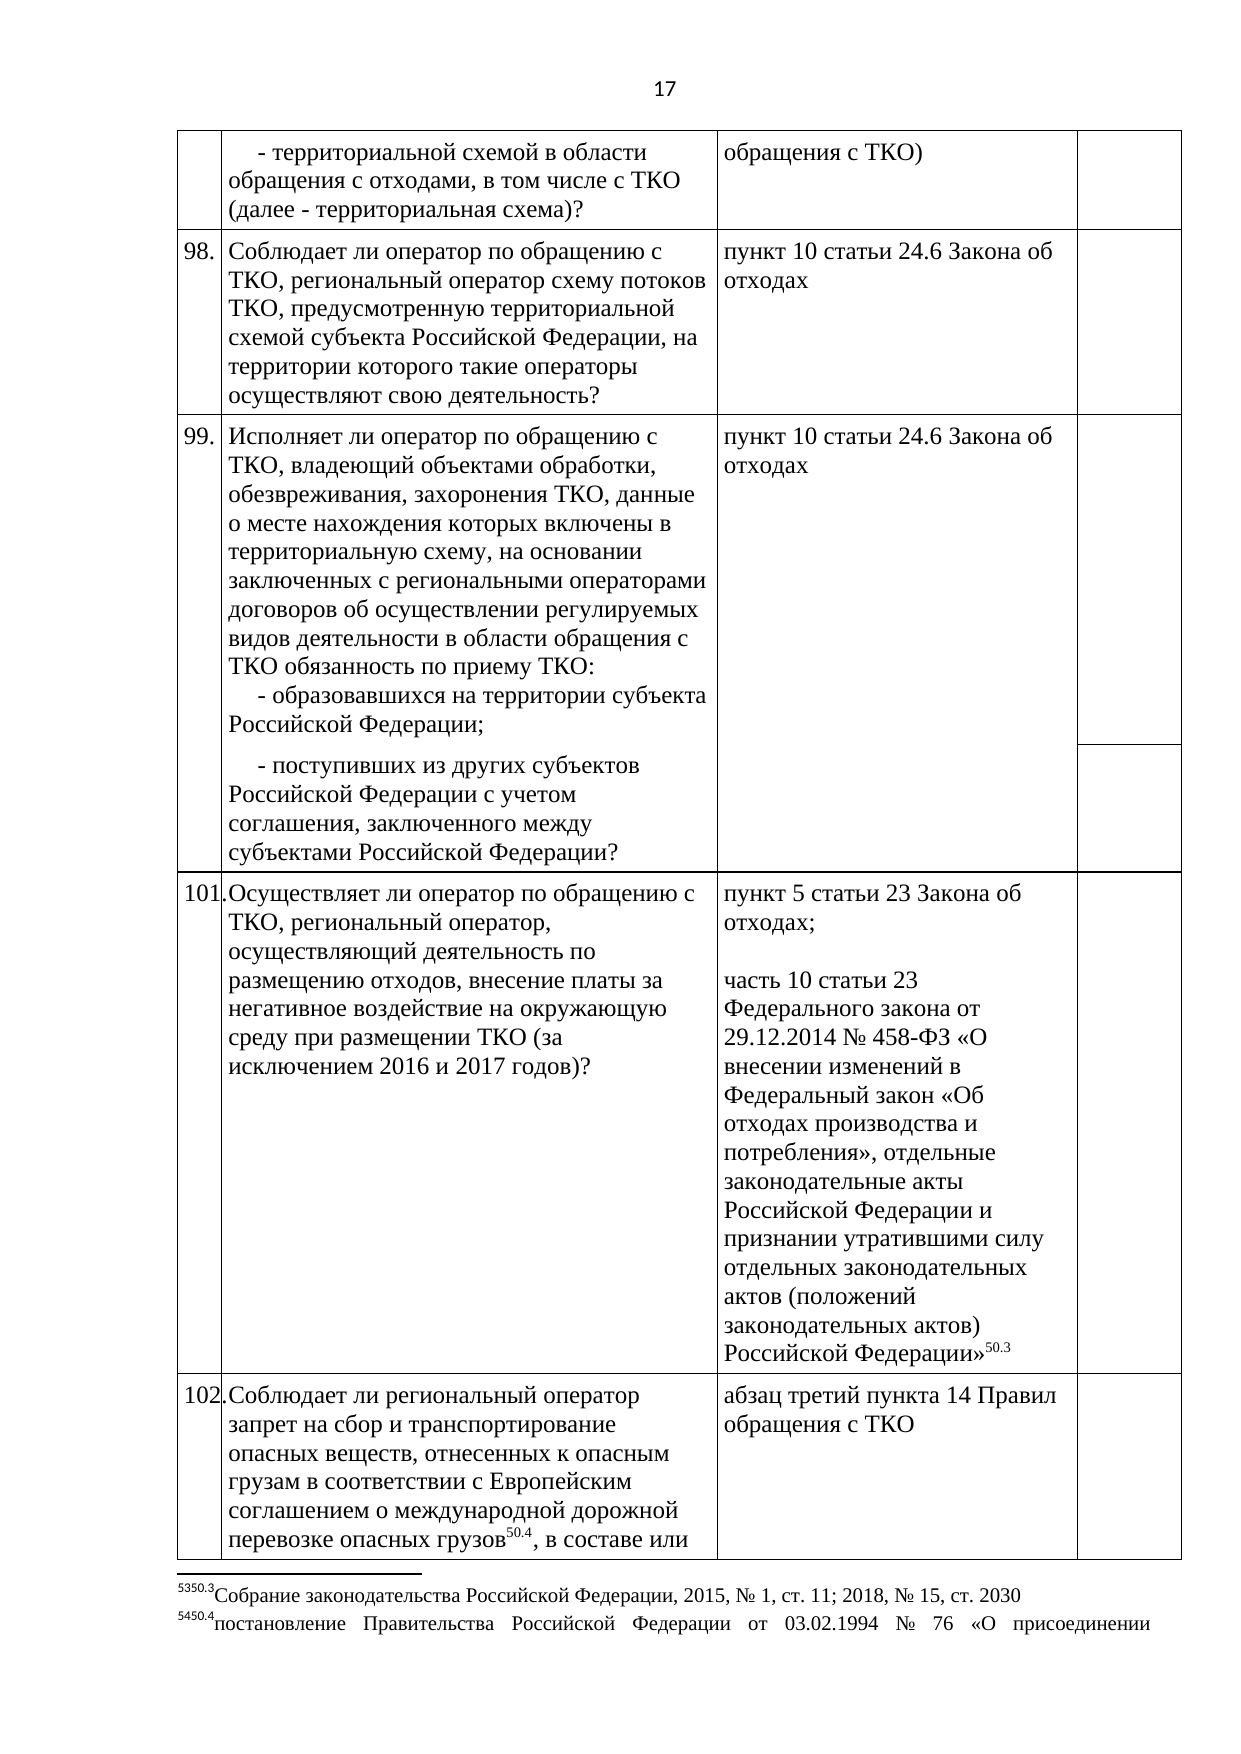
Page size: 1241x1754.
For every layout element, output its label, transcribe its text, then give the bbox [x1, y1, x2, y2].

table_cell [1078, 131, 1181, 229]
table_cell пункт 10 статьи 24.6 Закона об отходах [718, 230, 1077, 414]
table_cell - территориальной схемой в области обращения с отходами, в том числе с ТКО (далее - территориальная схема)? [222, 131, 717, 229]
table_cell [718, 131, 1077, 229]
table_cell Исполняет ли оператор по обращению с ТКО, владеющий объектами обработки, обезвреживания, захоронения ТКО, данные о месте нахождения которых включены в территориальную схему, на основании заключенных с региональными операторами договоров об осуществлении регулируемых видов деятельности в области обращения с ТКО обязанность по приему ТКО: - образовавшихся на территории субъекта Российской Федерации; [222, 415, 717, 743]
table_cell [1078, 873, 1181, 1373]
table_cell [178, 230, 221, 414]
table_cell - поступивших из других субъектов Российской Федерации с учетом соглашения, заключенного между субъектами Российской Федерации? [222, 744, 717, 871]
table_cell пункт 10 статьи 24.6 Закона об отходах [718, 415, 1077, 871]
table_cell [1078, 230, 1181, 414]
table_cell Соблюдает ли оператор по обращению с ТКО, региональный оператор схему потоков ТКО, предусмотренную территориальной схемой субъекта Российской Федерации, на территории которого такие операторы осуществляют свою деятельность? [222, 230, 717, 414]
table_cell [178, 873, 221, 1373]
table_cell пункт 5 статьи 23 Закона об отходах; часть 10 статьи 23 Федерального закона от 29.12.2014 № 458-ФЗ «О внесении изменений в Федеральный закон «Об отходах производства и потребления», отдельные законодательные акты Российской Федерации и признании утратившими силу отдельных законодательных актов (положений законодательных актов) Российской Федерации»50.3 [718, 873, 1077, 1373]
table_cell Осуществляет ли оператор по обращению с ТКО, региональный оператор, осуществляющий деятельность по размещению отходов, внесение платы за негативное воздействие на окружающую среду при размещении ТКО (за исключением 2016 и 2017 годов)? [222, 873, 717, 1373]
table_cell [718, 1374, 1077, 1558]
table_cell [178, 1374, 221, 1558]
table_cell [178, 415, 221, 871]
table_cell [1078, 1374, 1181, 1558]
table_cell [222, 1374, 717, 1558]
table_cell [1078, 415, 1181, 743]
table_cell [1078, 745, 1181, 871]
